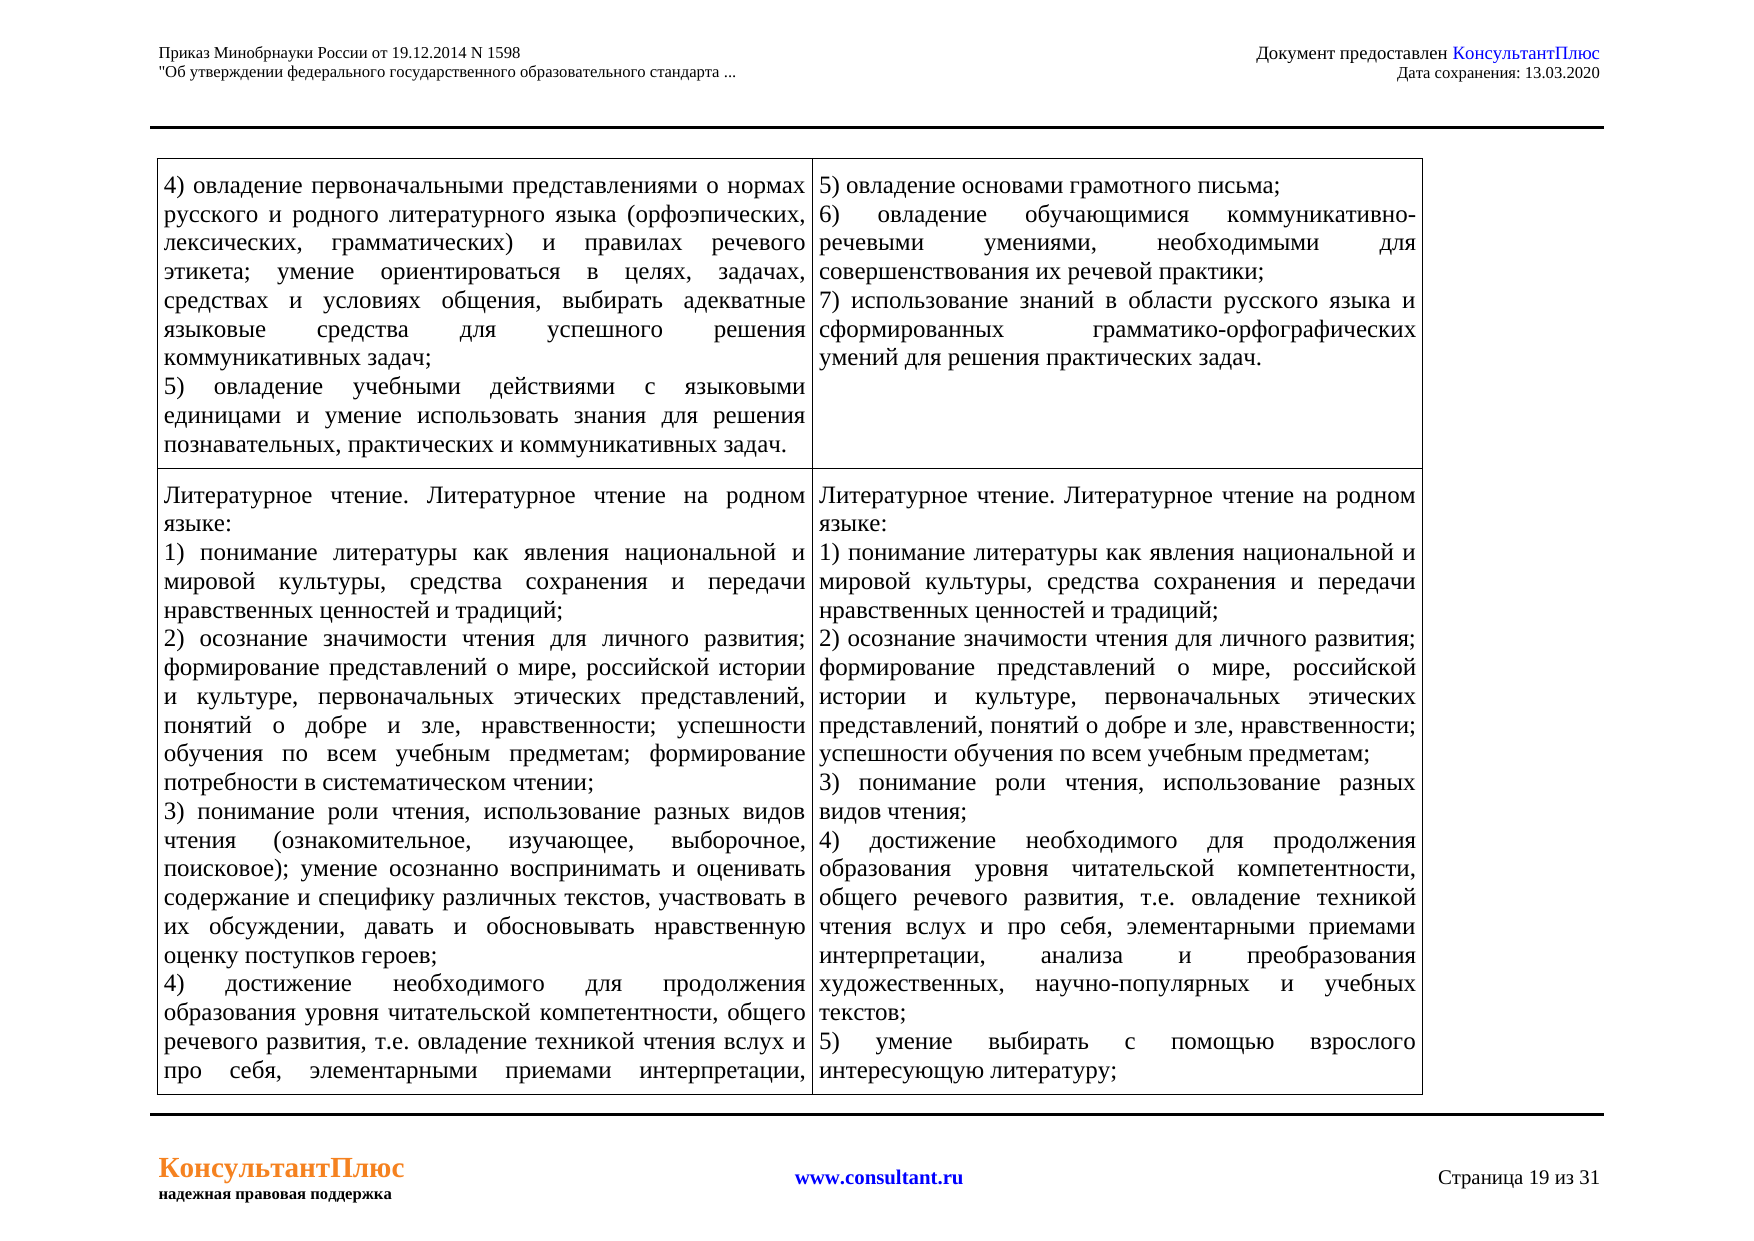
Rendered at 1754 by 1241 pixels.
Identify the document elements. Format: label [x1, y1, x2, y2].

table_cell [813, 159, 1422, 468]
table_cell [158, 469, 812, 1094]
table_cell [813, 469, 1422, 1094]
table_cell [158, 159, 812, 468]
